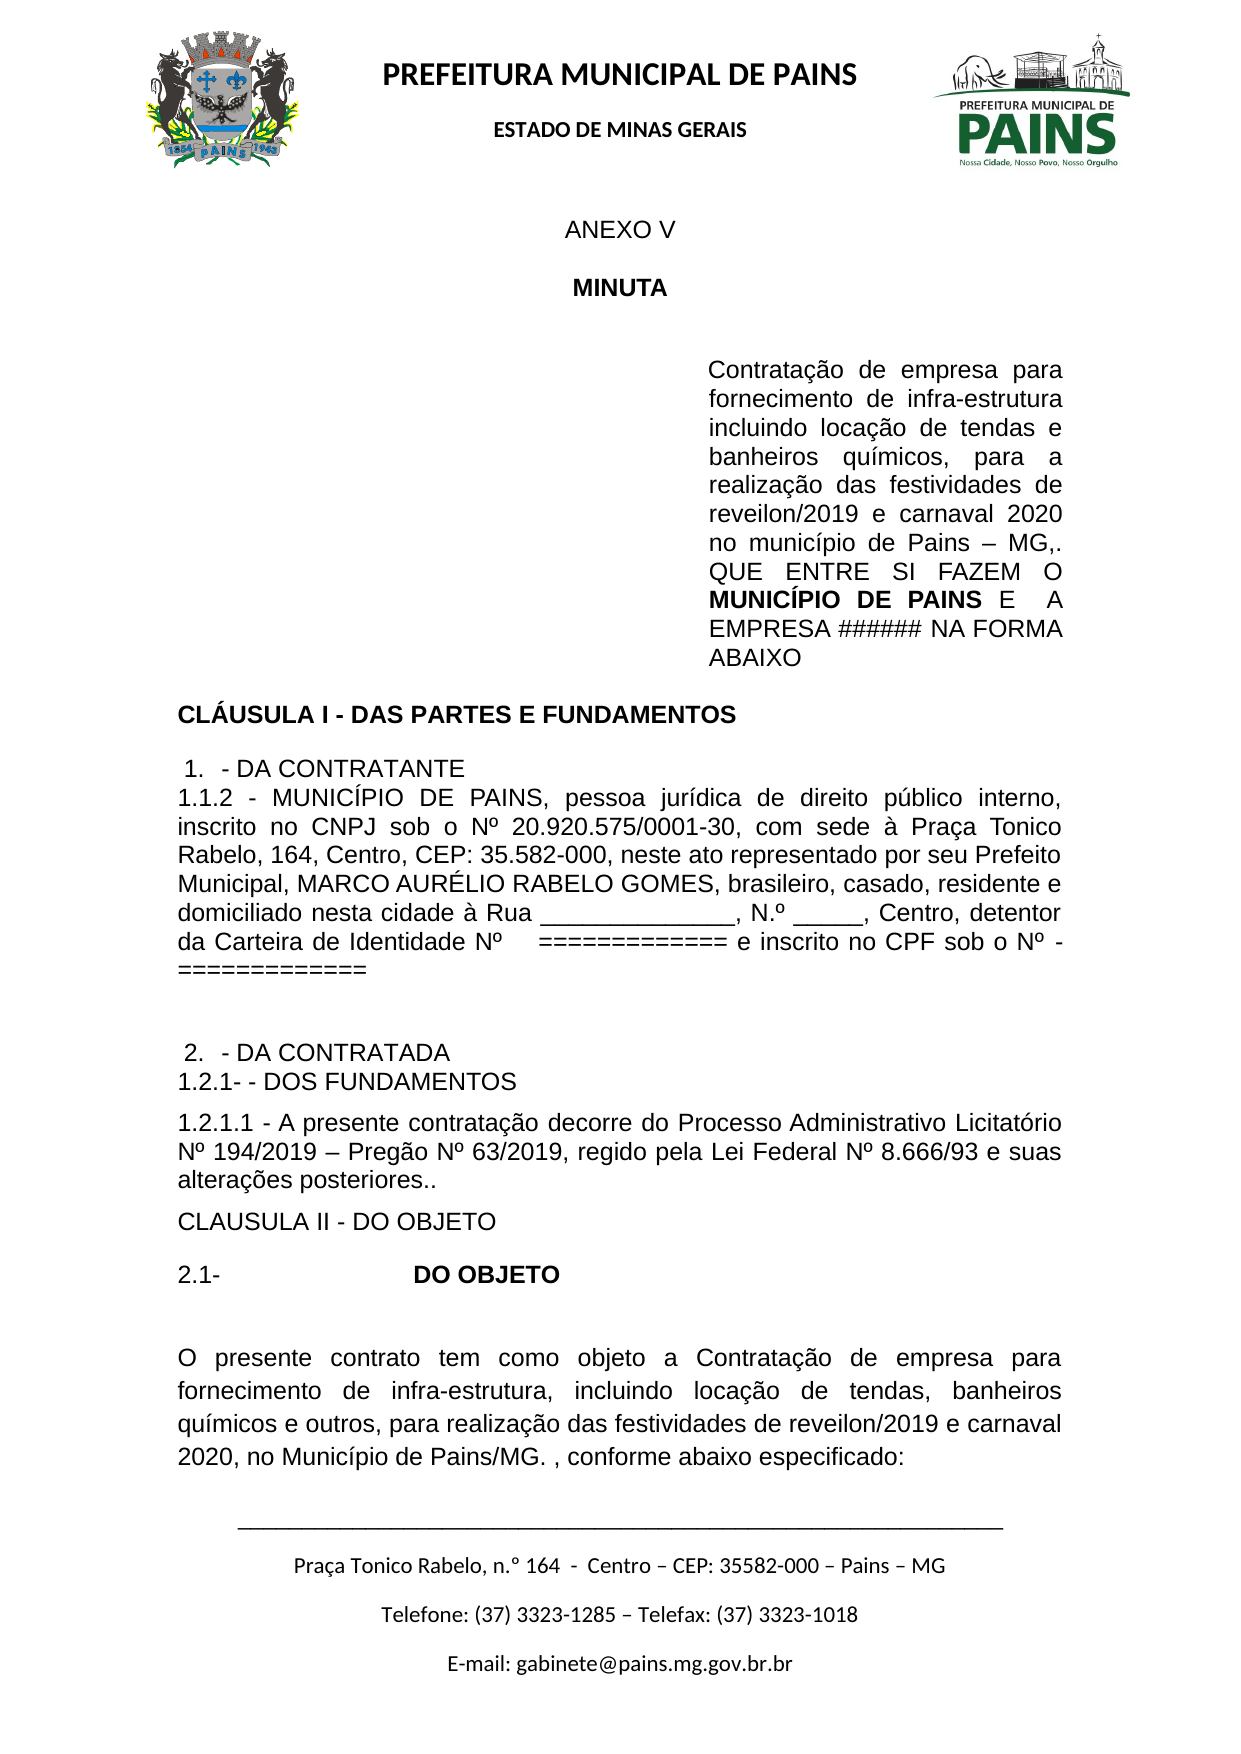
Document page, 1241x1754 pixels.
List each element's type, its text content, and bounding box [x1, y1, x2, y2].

text CLAUSULA II - DO OBJETO [177, 1207, 1063, 1235]
text ANEXO V [177, 192, 1063, 244]
list - DA CONTRATADA [183, 1038, 1063, 1067]
text O presente contrato tem como objeto a Contratação de empresa para fornecimento de infra-estrutura, incluindo locação de tendas, banheiros químicos e outros, para realização das festividades de reveilon/2019 e carnaval 2020, no Município de Pains/MG. , conforme abaixo especificado: [177, 1343, 1063, 1471]
text CLÁUSULA I - DAS PARTES E FUNDAMENTOS [177, 700, 1063, 729]
list DO OBJETO [177, 1261, 1063, 1289]
text 1.1.2 - MUNICÍPIO DE PAINS, pessoa jurídica de direito público interno, inscrito no CNPJ sob o Nº 20.920.575/0001-30, com sede à Praça Tonico Rabelo, 164, Centro, CEP: 35.582-000, neste ato representado por seu Prefeito Municipal, MARCO AURÉLIO RABELO GOMES, brasileiro, casado, residente e domiciliado nesta cidade à Rua ______________, N.º _____, Centro, detentor da Carteira de Identidade Nº ============= e inscrito no CPF sob o Nº ============= [177, 783, 1063, 984]
text Contratação de empresa para fornecimento de infra-estrutura incluindo locação de tendas e banheiros químicos, para a realização das festividades de reveilon/2019 e carnaval 2020 no município de Pains – MG,. QUE ENTRE SI FAZEM O MUNICÍPIO DE PAINS E A EMPRESA ###### NA FORMA ABAIXO [708, 355, 1063, 672]
text 1.2.1.1 - A presente contratação decorre do Processo Administrativo Licitatório Nº 194/2019 – Pregão Nº 63/2019, regido pela Lei Federal Nº 8.666/93 e suas alterações posteriores.. [177, 1108, 1063, 1194]
text 1.2.1- - DOS FUNDAMENTOS [177, 1067, 1063, 1095]
subtitle MINUTA [177, 273, 1063, 301]
list - DA CONTRATANTE [183, 754, 1063, 783]
picture [929, 28, 1143, 176]
